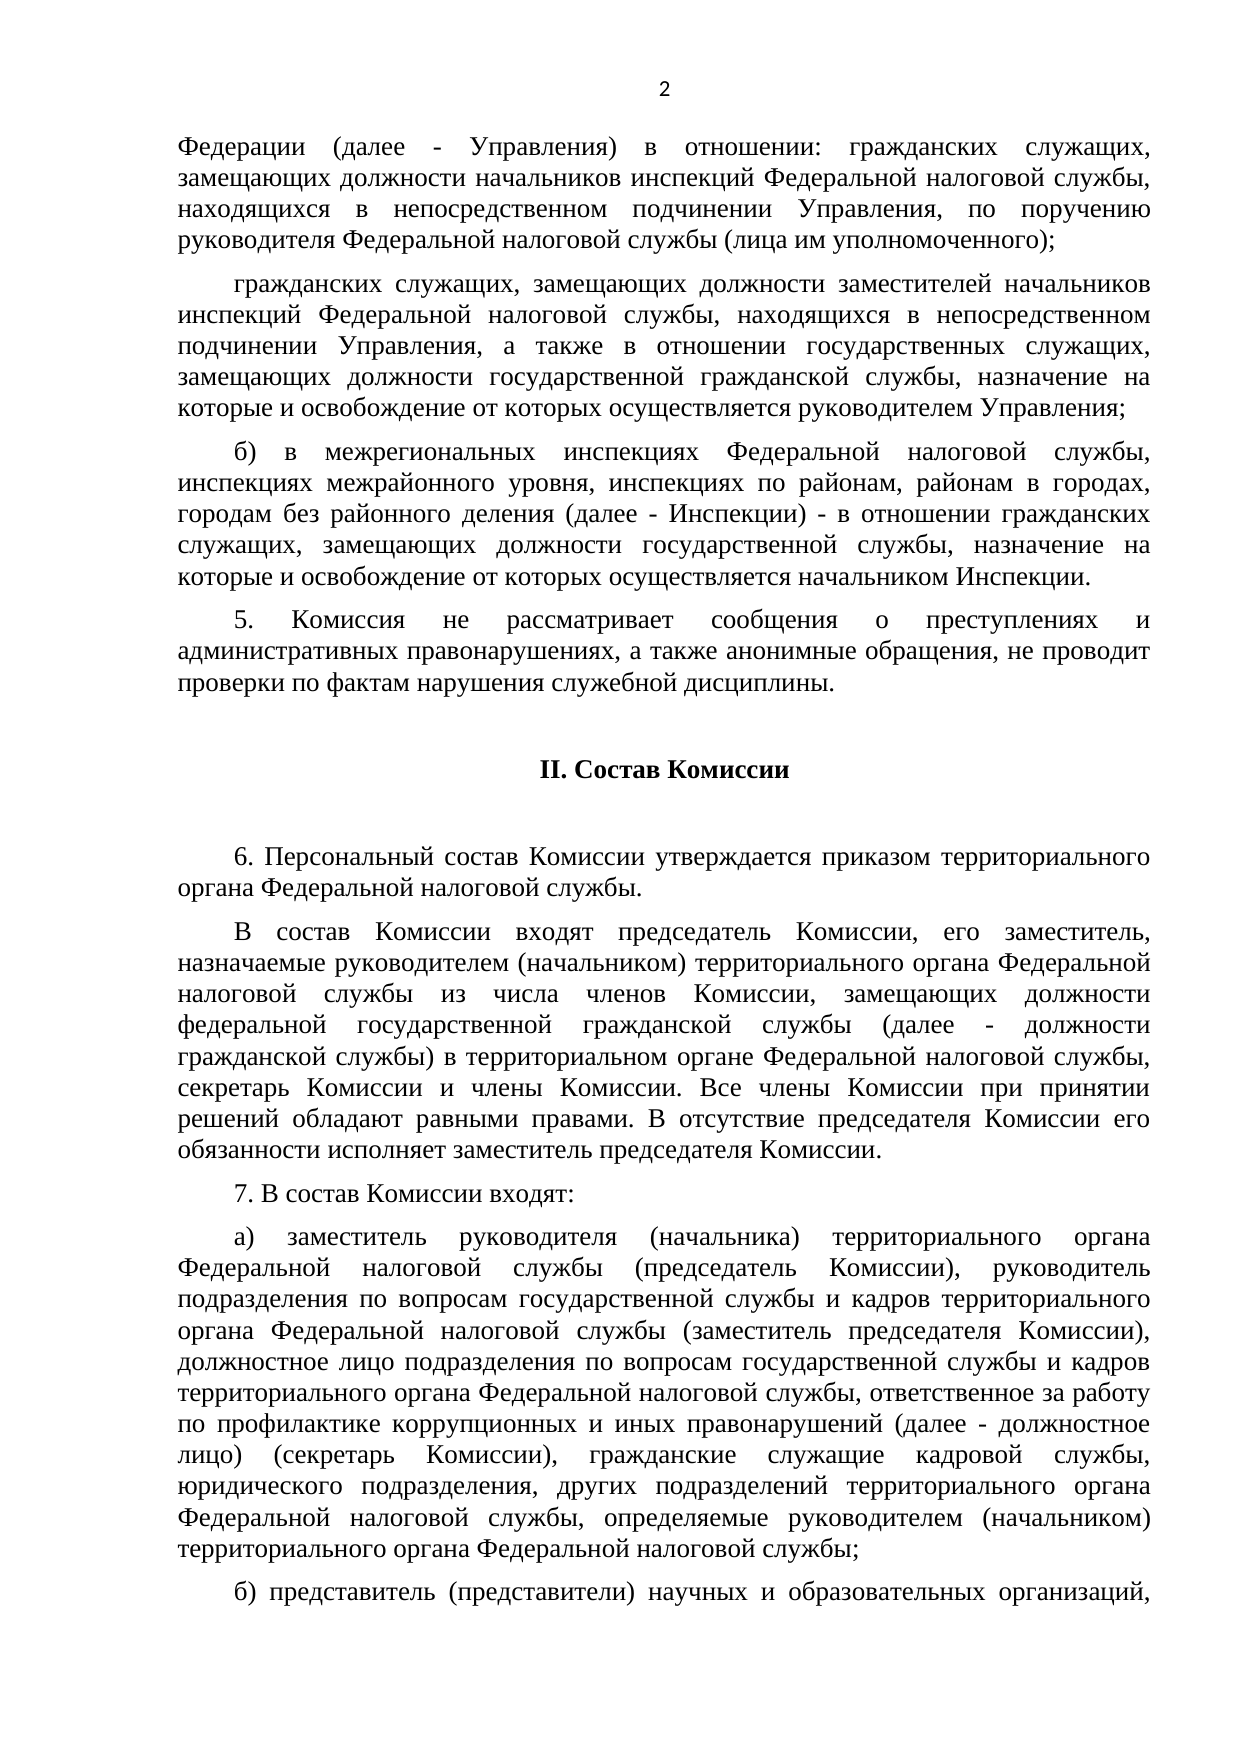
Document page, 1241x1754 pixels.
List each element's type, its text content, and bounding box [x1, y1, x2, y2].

text 7. В состав Комиссии входят: [177, 1177, 1152, 1208]
text 6. Персональный состав Комиссии утверждается приказом территориального органа Федеральной налоговой службы. [177, 840, 1152, 902]
text а) заместитель руководителя (начальника) территориального органа Федеральной налоговой службы (председатель Комиссии), руководитель подразделения по вопросам государственной службы и кадров территориального органа Федеральной налоговой службы (заместитель председателя Комиссии), должностное лицо подразделения по вопросам государственной службы и кадров территориального органа Федеральной налоговой службы, ответственное за работу по профилактике коррупционных и иных правонарушений (далее - должностное лицо) (секретарь Комиссии), гражданские служащие кадровой службы, юридического подразделения, других подразделений территориального органа Федеральной налоговой службы, определяемые руководителем (начальником) территориального органа Федеральной налоговой службы; [177, 1220, 1152, 1563]
text В состав Комиссии входят председатель Комиссии, его заместитель, назначаемые руководителем (начальником) территориального органа Федеральной налоговой службы из числа членов Комиссии, замещающих должности федеральной государственной гражданской службы (далее - должности гражданской службы) в территориальном органе Федеральной налоговой службы, секретарь Комиссии и члены Комиссии. Все члены Комиссии при принятии решений обладают равными правами. В отсутствие председателя Комиссии его обязанности исполняет заместитель председателя Комиссии. [177, 915, 1152, 1164]
text 5. Комиссия не рассматривает сообщения о преступлениях и административных правонарушениях, а также анонимные обращения, не проводит проверки по фактам нарушения служебной дисциплины. [177, 603, 1152, 697]
text б) в межрегиональных инспекциях Федеральной налоговой службы, инспекциях межрайонного уровня, инспекциях по районам, районам в городах, городам без районного деления (далее - Инспекции) - в отношении гражданских служащих, замещающих должности государственной службы, назначение на которые и освобождение от которых осуществляется начальником Инспекции. [177, 435, 1152, 591]
text гражданских служащих, замещающих должности заместителей начальников инспекций Федеральной налоговой службы, находящихся в непосредственном подчинении Управления, а также в отношении государственных служащих, замещающих должности государственной гражданской службы, назначение на которые и освобождение от которых осуществляется руководителем Управления; [177, 267, 1152, 423]
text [177, 130, 1152, 254]
title II. Состав Комиссии [177, 753, 1152, 784]
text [177, 1575, 1152, 1607]
